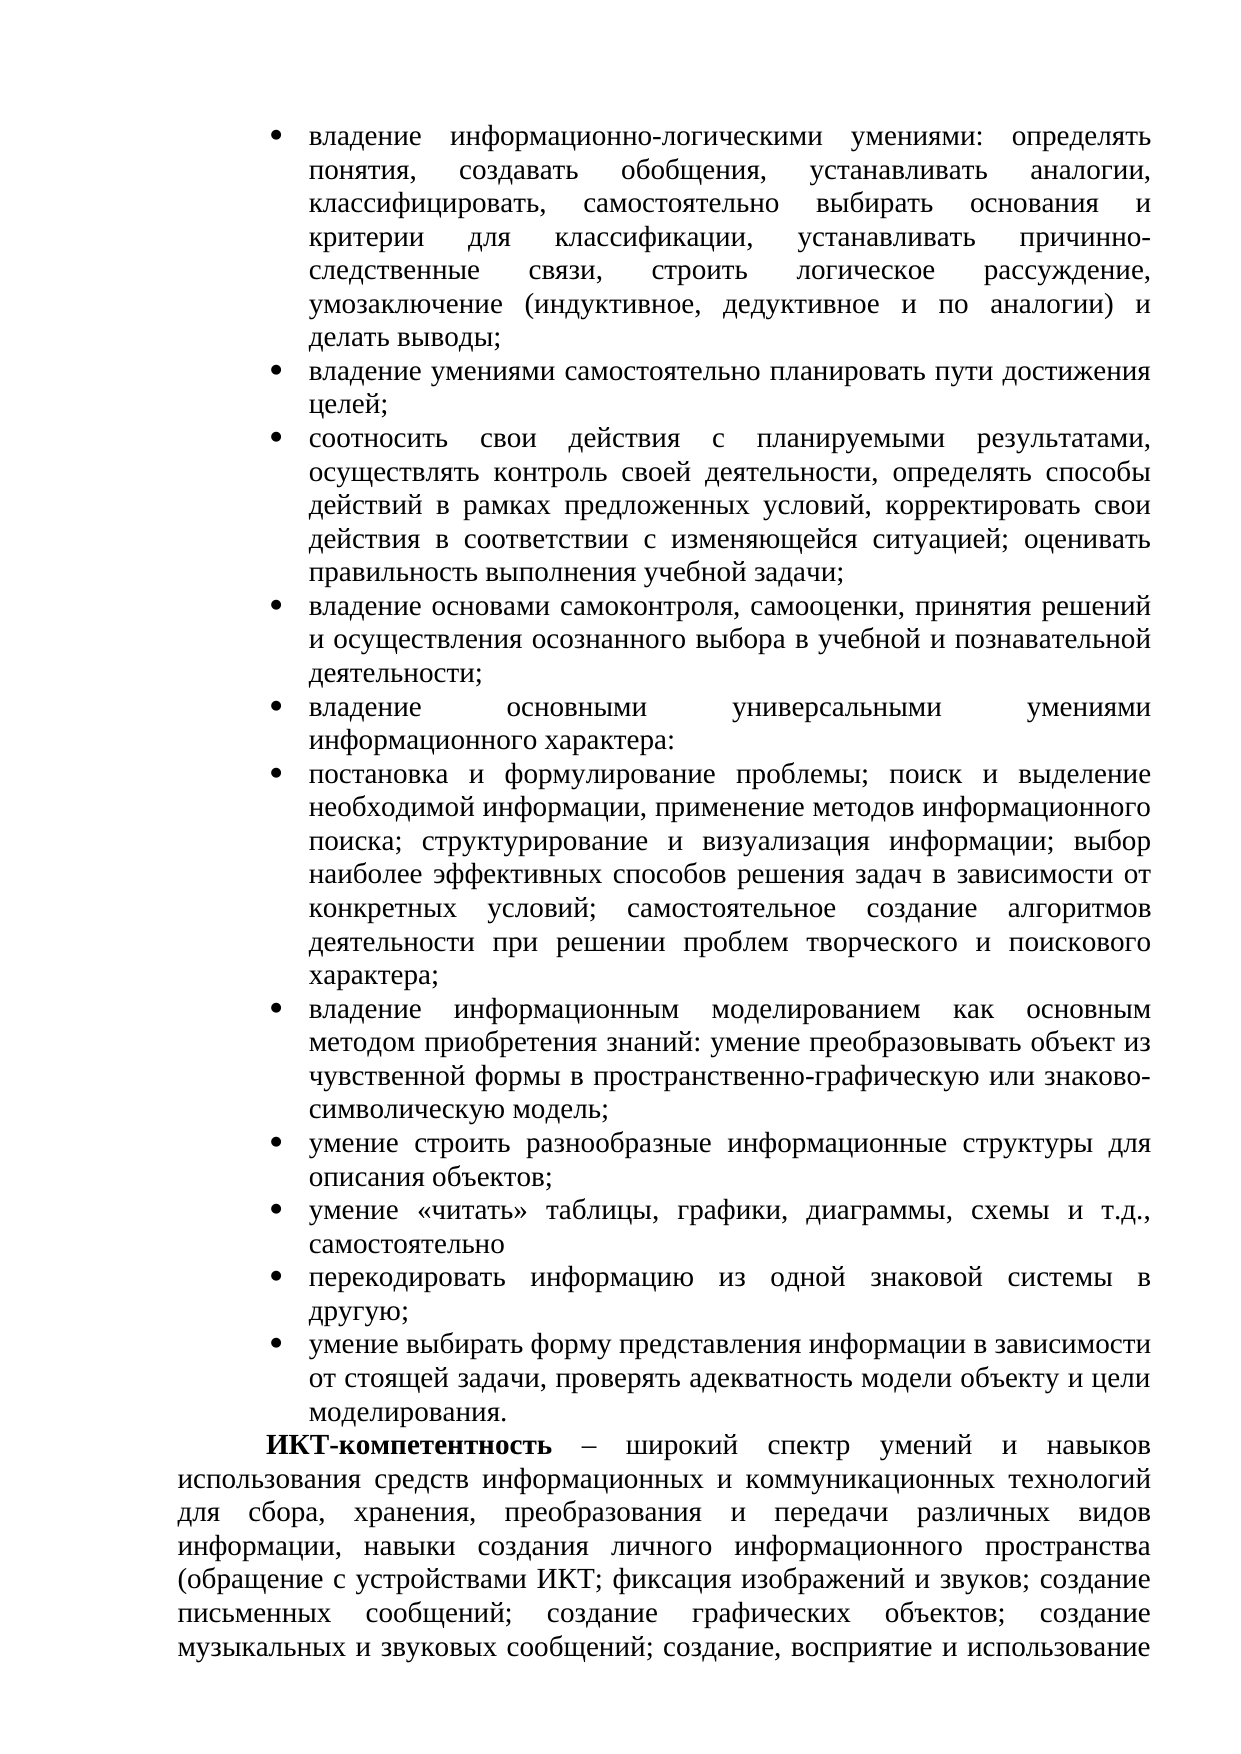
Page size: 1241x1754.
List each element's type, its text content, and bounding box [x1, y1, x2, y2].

list владение информационно-логическими умениями: определять понятия, создавать обобщения, устанавливать аналогии, классифицировать, самостоятельно выбирать основания и критерии для классификации, устанавливать причинно-следственные связи, строить логическое рассуждение, умозаключение (индуктивное, дедуктивное и по аналогии) и делать выводы; [271, 118, 1152, 353]
list владение основными универсальными умениями информационного характера: [271, 689, 1152, 756]
list постановка и формулирование проблемы; поиск и выделение необходимой информации, применение методов информационного поиска; структурирование и визуализация информации; выбор наиболее эффективных способов решения задач в зависимости от конкретных условий; самостоятельное создание алгоритмов деятельности при решении проблем творческого и поискового характера; [271, 756, 1152, 991]
list владение основами самоконтроля, самооценки, принятия решений и осуществления осознанного выбора в учебной и познавательной деятельности; [271, 588, 1152, 689]
list умение выбирать форму представления информации в зависимости от стоящей задачи, проверять адекватность модели объекту и цели моделирования. [271, 1327, 1152, 1427]
list перекодировать информацию из одной знаковой системы в другую; [271, 1259, 1152, 1327]
list умение «читать» таблицы, графики, диаграммы, схемы и т.д., самостоятельно [271, 1192, 1152, 1259]
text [177, 1427, 1152, 1662]
list соотносить свои действия с планируемыми результатами, осуществлять контроль своей деятельности, определять способы действий в рамках предложенных условий, корректировать свои действия в соответствии с изменяющейся ситуацией; оценивать правильность выполнения учебной задачи; [271, 420, 1152, 588]
list владение умениями самостоятельно планировать пути достижения целей; [271, 353, 1152, 420]
list умение строить разнообразные информационные структуры для описания объектов; [271, 1125, 1152, 1192]
list владение информационным моделированием как основным методом приобретения знаний: умение преобразовывать объект из чувственной формы в пространственно-графическую или знаково-символическую модель; [271, 991, 1152, 1125]
